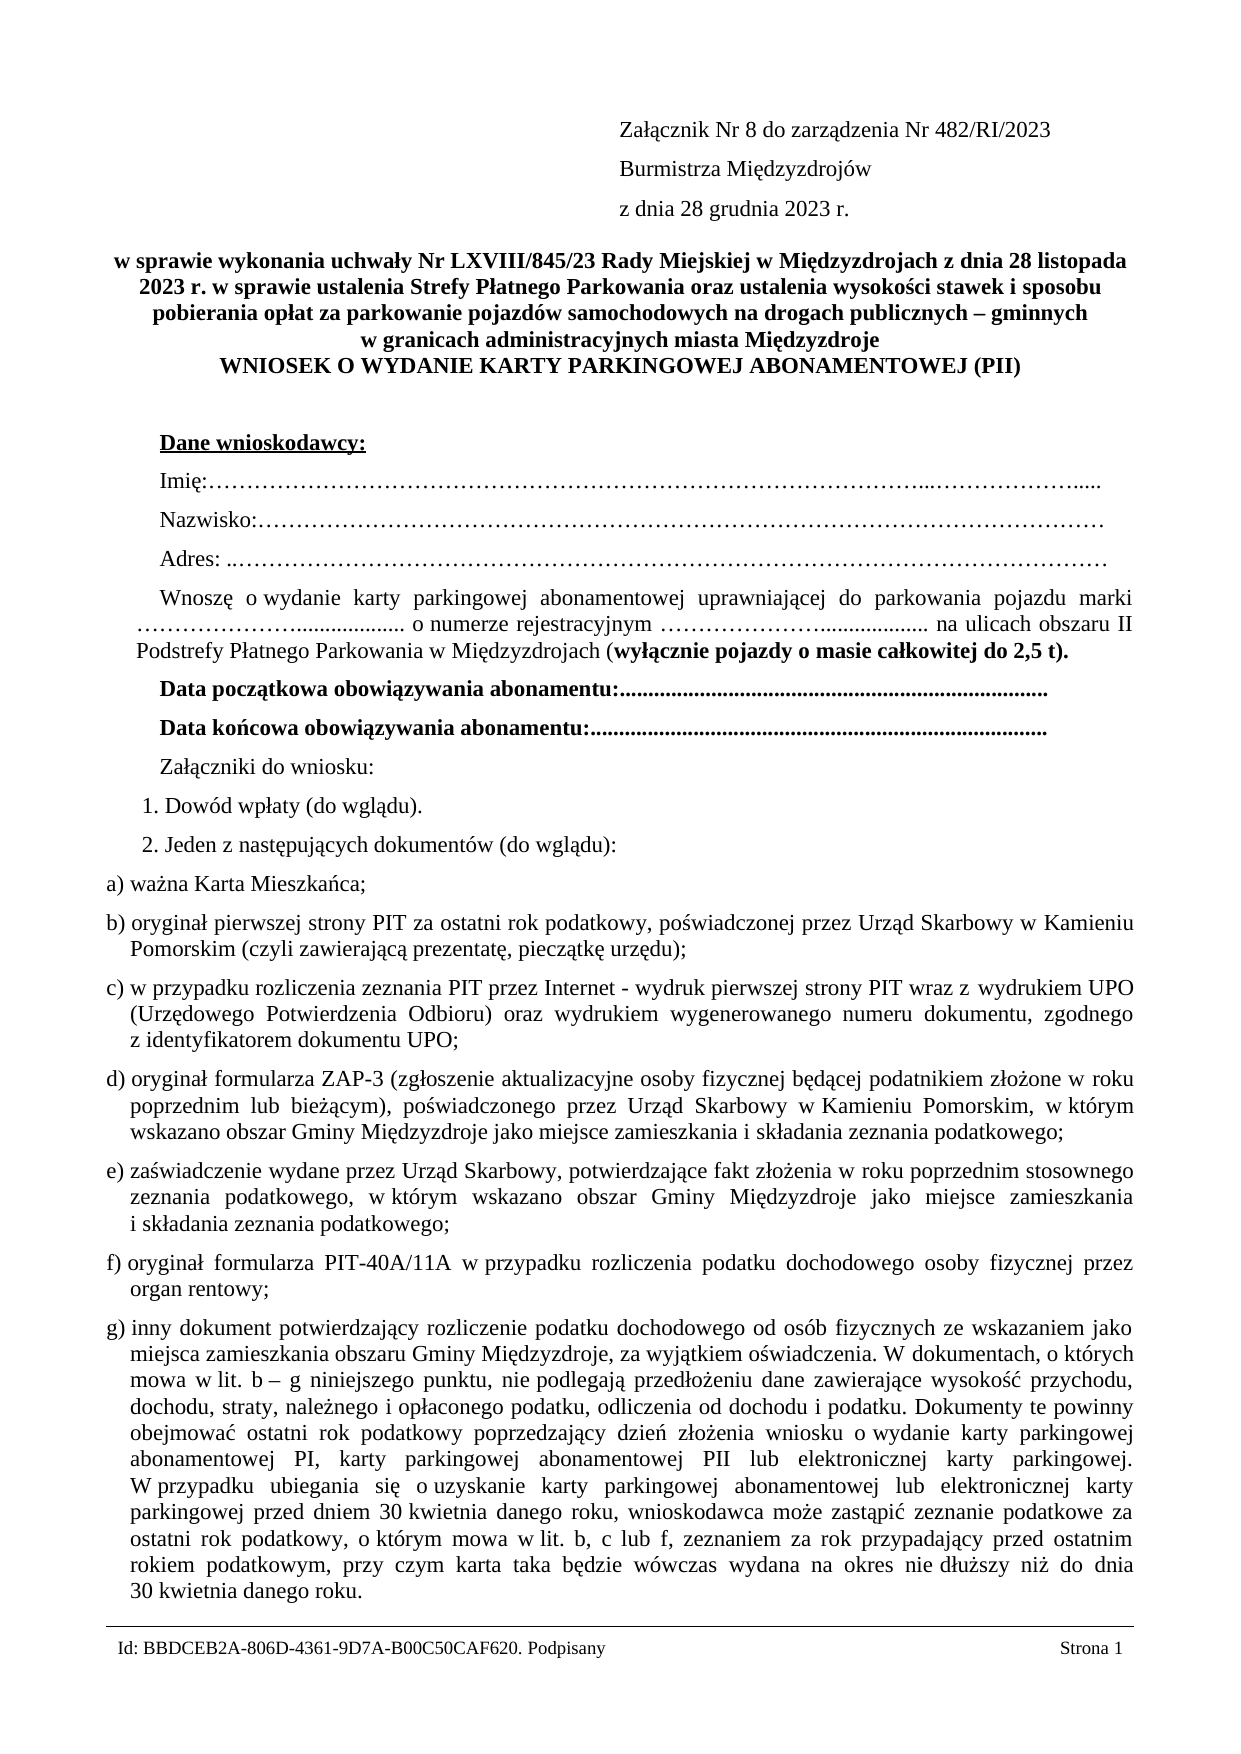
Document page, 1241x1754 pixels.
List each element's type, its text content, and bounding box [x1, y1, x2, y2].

text Załącznik Nr 8 do zarządzenia Nr 482/RI/2023 Burmistrza Międzyzdrojów z dnia 28 grudnia 2023 r. [619, 116, 1134, 221]
text b) oryginał pierwszej strony PIT za ostatni rok podatkowy, poświadczonej przez Urząd Skarbowy w Kamieniu Pomorskim (czyli zawierającą prezentatę, pieczątkę urzędu); [106, 909, 1134, 961]
text c) w przypadku rozliczenia zeznania PIT przez Internet - wydruk pierwszej strony PIT wraz z wydrukiem UPO (Urzędowego Potwierdzenia Odbioru) oraz wydrukiem wygenerowanego numeru dokumentu, zgodnego z identyfikatorem dokumentu UPO; [106, 974, 1134, 1053]
text 1. Dowód wpłaty (do wglądu). [106, 792, 1134, 818]
text Adres: ..…………………………………………………………………………………………………… [136, 545, 1134, 571]
text d) oryginał formularza ZAP-3 (zgłoszenie aktualizacyjne osoby fizycznej będącej podatnikiem złożone w roku poprzednim lub bieżącym), poświadczonego przez Urząd Skarbowy w Kamieniu Pomorskim, w którym wskazano obszar Gminy Międzyzdroje jako miejsce zamieszkania i składania zeznania podatkowego; [106, 1065, 1134, 1144]
text f) oryginał formularza PIT-40A/11A w przypadku rozliczenia podatku dochodowego osoby fizycznej przez organ rentowy; [106, 1248, 1134, 1301]
text a) ważna Karta Mieszkańca; [106, 870, 1134, 896]
text 2. Jeden z następujących dokumentów (do wglądu): [106, 831, 1134, 857]
text Data początkowa obowiązywania abonamentu:........................................................................... [136, 676, 1134, 702]
text Wnoszę o wydanie karty parkingowej abonamentowej uprawniającej do parkowania pojazdu marki …………………................... o numerze rejestracyjnym …………………................... na ulicach obszaru II Podstrefy Płatnego Parkowania w Międzyzdrojach (wyłącznie pojazdy o masie całkowitej do 2,5 t). [136, 584, 1134, 663]
text g) inny dokument potwierdzający rozliczenie podatku dochodowego od osób fizycznych ze wskazaniem jako miejsca zamieszkania obszaru Gminy Międzyzdroje, za wyjątkiem oświadczenia. W dokumentach, o których mowa w lit. b – g niniejszego punktu, nie podlegają przedłożeniu dane zawierające wysokość przychodu, dochodu, straty, należnego i opłaconego podatku, odliczenia od dochodu i podatku. Dokumenty te powinny obejmować ostatni rok podatkowy poprzedzający dzień złożenia wniosku o wydanie karty parkingowej abonamentowej PI, karty parkingowej abonamentowej PII lub elektronicznej karty parkingowej. W przypadku ubiegania się o uzyskanie karty parkingowej abonamentowej lub elektronicznej karty parkingowej przed dniem 30 kwietnia danego roku, wnioskodawca może zastąpić zeznanie podatkowe za ostatni rok podatkowy, o którym mowa w lit. b, c lub f, zeznaniem za rok przypadający przed ostatnim rokiem podatkowym, przy czym karta taka będzie wówczas wydana na okres nie dłuższy niż do dnia 30 kwietnia danego roku. [106, 1314, 1134, 1604]
text Nazwisko:………………………………………………………………………………………………… [136, 506, 1134, 533]
text Data końcowa obowiązywania abonamentu:................................................................................ [136, 714, 1134, 741]
text Dane wnioskodawcy: [136, 428, 1134, 455]
text w sprawie wykonania uchwały Nr LXVIII/845/23 Rady Miejskiej w Międzyzdrojach z dnia 28 listopada 2023 r. w sprawie ustalenia Strefy Płatnego Parkowania oraz ustalenia wysokości stawek i sposobu pobierania opłat za parkowanie pojazdów samochodowych na drogach publicznych – gminnych w granicach administracyjnych miasta Międzyzdroje WNIOSEK O WYDANIE KARTY PARKINGOWEJ ABONAMENTOWEJ (PII) [106, 247, 1134, 378]
text Imię:…………………………………………………………………………………...………………..... [136, 467, 1134, 494]
text e) zaświadczenie wydane przez Urząd Skarbowy, potwierdzające fakt złożenia w roku poprzednim stosownego zeznania podatkowego, w którym wskazano obszar Gminy Międzyzdroje jako miejsce zamieszkania i składania zeznania podatkowego; [106, 1157, 1134, 1236]
text Załączniki do wniosku: [136, 753, 1134, 779]
